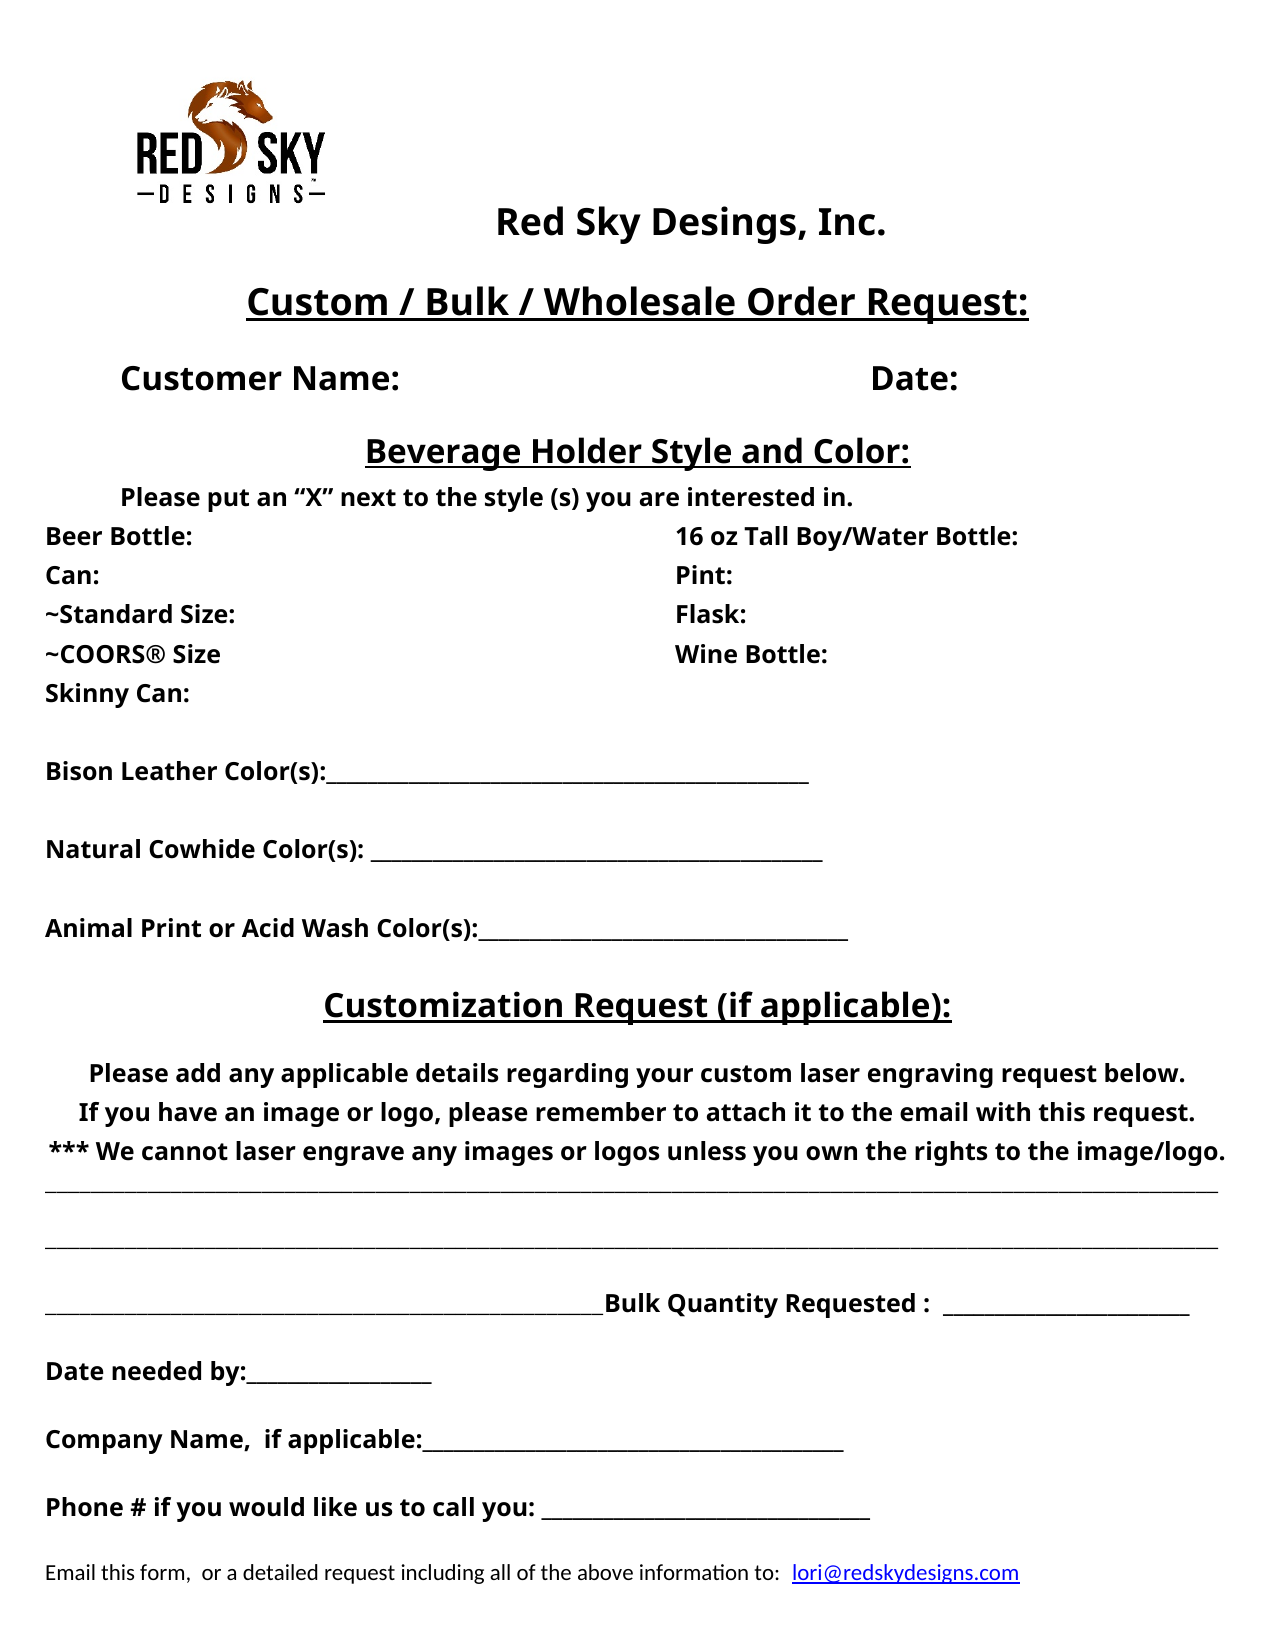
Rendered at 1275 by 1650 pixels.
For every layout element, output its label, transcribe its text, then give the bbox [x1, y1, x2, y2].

text Beer Bottle: [45, 519, 600, 553]
text _______________________________________________________________________________________________________________________________________________________________________________________________________________________________________________________________Bulk Quantity Requested : ________________________ Date needed by:__________________ [45, 1168, 1230, 1388]
text ~COORS® Size [45, 636, 600, 670]
text Bison Leather Color(s):_______________________________________________ [45, 754, 1230, 788]
text Can: [45, 558, 600, 592]
text Please add any applicable details regarding your custom laser engraving request below. [45, 1055, 1230, 1089]
text *** We cannot laser engrave any images or logos unless you own the rights to the image/logo. [45, 1133, 1230, 1168]
text Natural Cowhide Color(s): ____________________________________________ [45, 832, 1230, 866]
text Beverage Holder Style and Color: [45, 427, 1230, 473]
text Email this form, or a detailed request including all of the above information to: lori@redskydesigns.com [45, 1558, 1230, 1586]
text Customization Request (if applicable): [45, 982, 1230, 1028]
text Red Sky Desings, Inc. [135, 45, 1230, 246]
text Please put an “X” next to the style (s) you are interested in. [45, 479, 1230, 514]
text Skinny Can: [45, 675, 600, 709]
text Wine Bottle: [675, 636, 1230, 670]
text Customer Name: Date: [45, 354, 1230, 400]
text Company Name, if applicable:_________________________________________ [45, 1422, 1230, 1456]
text If you have an image or logo, please remember to attach it to the email with this request. [45, 1094, 1230, 1128]
picture [135, 45, 326, 236]
text Flask: [675, 597, 1230, 631]
text ~Standard Size: [45, 597, 600, 631]
text Phone # if you would like us to call you: ________________________________ [45, 1490, 1230, 1524]
text 16 oz Tall Boy/Water Bottle: [675, 519, 1230, 553]
text Pint: [675, 558, 1230, 592]
text Custom / Bulk / Wholesale Order Request: [45, 275, 1230, 326]
text Animal Print or Acid Wash Color(s):____________________________________ [45, 910, 1230, 944]
